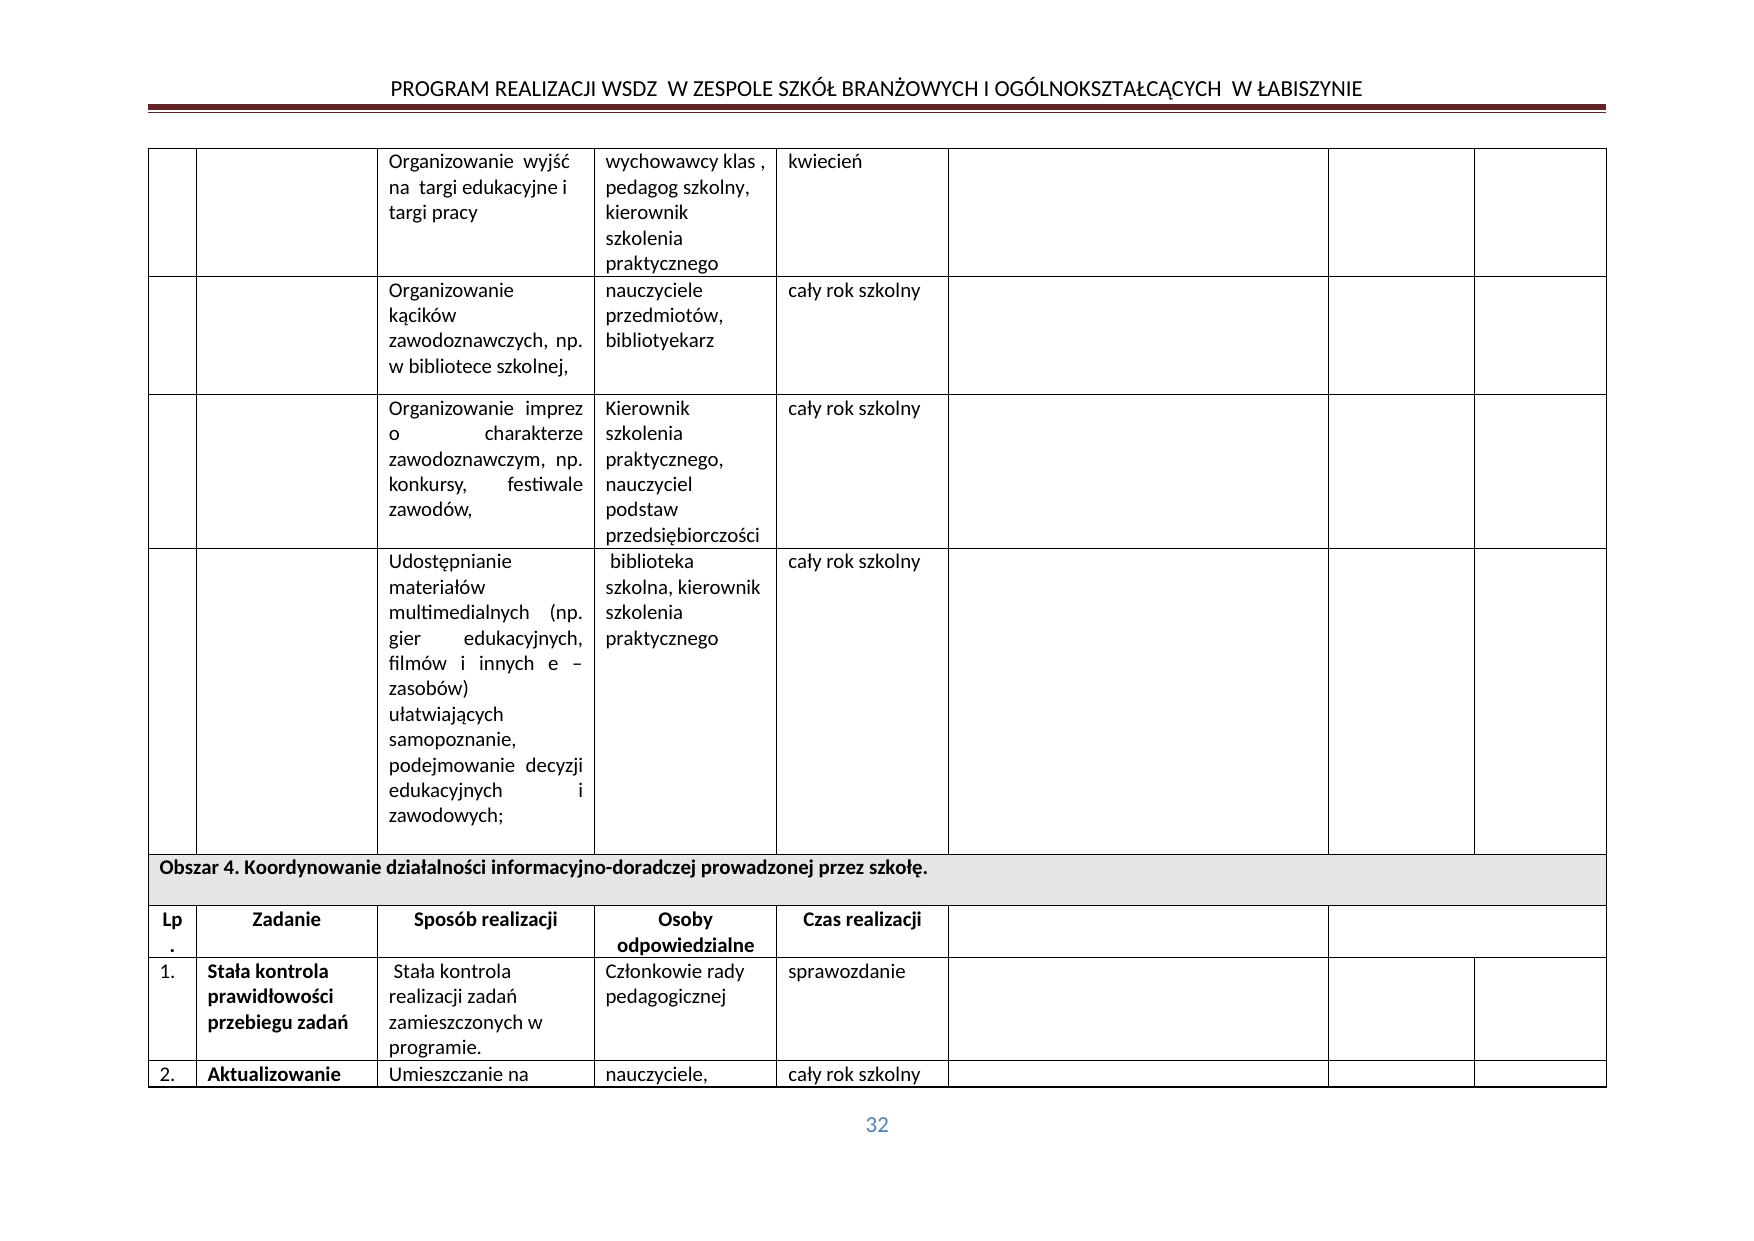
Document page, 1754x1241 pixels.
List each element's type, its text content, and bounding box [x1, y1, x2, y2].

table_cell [595, 1061, 776, 1086]
table_cell [1475, 277, 1606, 394]
table_cell Członkowie rady pedagogicznej [595, 958, 776, 1060]
table_cell wychowawcy klas , pedagog szkolny, kierownik szkolenia praktycznego [595, 149, 776, 276]
table_cell 2. [149, 1061, 196, 1086]
table_cell [1329, 149, 1474, 276]
table_cell nauczyciele przedmiotów, bibliotyekarz [595, 277, 776, 394]
table_cell [1329, 1061, 1474, 1086]
table_cell cały rok szkolny [777, 1061, 948, 1086]
table_cell Sposób realizacji [378, 906, 594, 957]
table_cell [949, 149, 1328, 276]
table_cell [197, 149, 377, 276]
table_cell [1329, 906, 1606, 957]
table_cell Zadanie [197, 906, 377, 957]
table_cell [197, 549, 377, 853]
table_cell [949, 549, 1328, 853]
table_cell [949, 906, 1328, 957]
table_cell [197, 1061, 377, 1086]
table_cell [949, 958, 1328, 1060]
table_cell [149, 149, 196, 276]
table_cell [149, 395, 196, 547]
table_cell sprawozdanie [777, 958, 948, 1060]
table_cell cały rok szkolny [777, 395, 948, 547]
table_cell [949, 277, 1328, 394]
table_cell cały rok szkolny [777, 277, 948, 394]
table_cell [1329, 549, 1474, 853]
table_cell biblioteka szkolna, kierownik szkolenia praktycznego [595, 549, 776, 853]
table_cell Osoby odpowiedzialne [595, 906, 776, 957]
table_cell Udostępnianie materiałów multimedialnych (np. gier edukacyjnych, filmów i innych e – zasobów) ułatwiających samopoznanie, podejmowanie decyzji edukacyjnych i zawodowych; [378, 549, 594, 853]
table_cell Czas realizacji [777, 906, 948, 957]
table_cell Obszar 4. Koordynowanie działalności informacyjno-doradczej prowadzonej przez szkołę. [149, 855, 1606, 905]
table_cell Stała kontrola realizacji zadań zamieszczonych w programie. [378, 958, 594, 1060]
table_cell Organizowanie kącików zawodoznawczych, np. w bibliotece szkolnej, [378, 277, 594, 394]
table_cell [949, 395, 1328, 547]
table_cell cały rok szkolny [777, 549, 948, 853]
table_cell [1475, 549, 1606, 853]
table_cell [1329, 395, 1474, 547]
table_cell Lp. [149, 906, 196, 957]
table_cell Stała kontrola prawidłowości przebiegu zadań [197, 958, 377, 1060]
table_cell Kierownik szkolenia praktycznego, nauczyciel podstaw przedsiębiorczości [595, 395, 776, 547]
table_cell [149, 277, 196, 394]
table_cell [1475, 395, 1606, 547]
table_cell [1475, 958, 1606, 1060]
table_cell [197, 395, 377, 547]
table_cell Organizowanie imprez o charakterze zawodoznawczym, np. konkursy, festiwale zawodów, [378, 395, 594, 547]
table_cell [149, 549, 196, 853]
table_cell kwiecień [777, 149, 948, 276]
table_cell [378, 1061, 594, 1086]
table_cell [1329, 277, 1474, 394]
table_cell [1475, 149, 1606, 276]
table_cell Organizowanie wyjść na targi edukacyjne i targi pracy [378, 149, 594, 276]
table_cell [1329, 958, 1474, 1060]
table_cell [1475, 1061, 1606, 1086]
table_cell [949, 1061, 1328, 1086]
table_cell 1. [149, 958, 196, 1060]
table_cell [197, 277, 377, 394]
